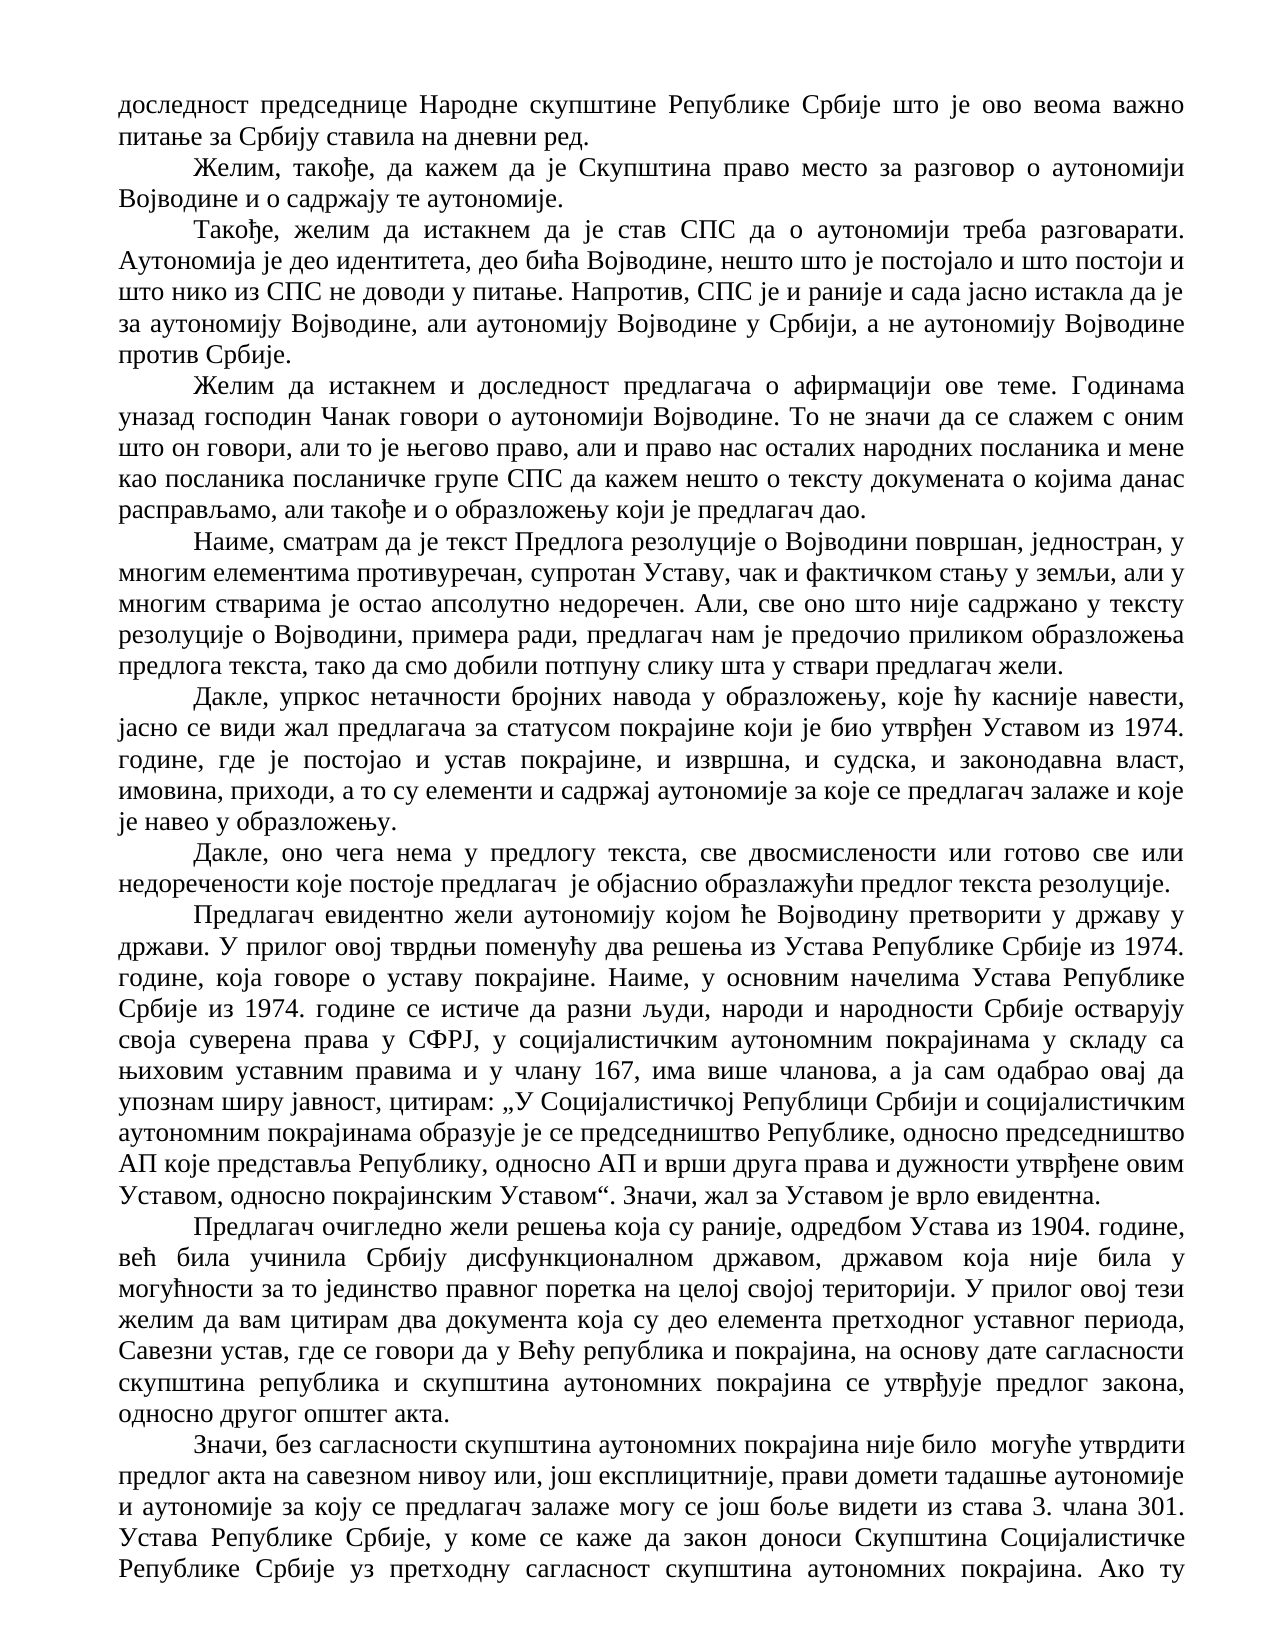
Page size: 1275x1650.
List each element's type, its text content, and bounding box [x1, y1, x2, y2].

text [118, 1428, 1186, 1584]
text Наиме, сматрам да је текст Предлога резолуције о Војводини површан, једностран, у многим елементима противуречан, супротан Уставу, чак и фактичком стању у земљи, али у многим стварима је остао апсолутно недоречен. Али, све оно што није садржано у тексту резолуције о Војводини, примера ради, предлагач нам је предочио приликом образложења предлога текста, тако да смо добили потпуну слику шта у ствари предлагач жели. [118, 525, 1186, 680]
text Такође, желим да истакнем да је став СПС да о аутономији треба разговарати. Аутономија је део идентитета, део бића Војводине, нешто што је постојало и што постоји и што нико из СПС не доводи у питање. Напротив, СПС је и раније и сада јасно истакла да је за аутономију Војводине, али аутономију Војводине у Србији, а не аутономију Војводине против Србије. [118, 213, 1186, 369]
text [118, 89, 1186, 151]
text Желим да истакнем и доследност предлагача о афирмацији ове теме. Годинама уназад господин Чанак говори о аутономији Војводине. То не значи да се слажем с оним што он говори, али то је његово право, али и право нас осталих народних посланика и мене као посланика посланичке групе СПС да кажем нешто о тексту докумената о којима данас расправљамо, али такође и о образложењу који је предлагач дао. [118, 369, 1186, 525]
text Дакле, упркос нетачности бројних навода у образложењу, које ћу касније навести, јасно се види жал предлагача за статусом покрајине који је био утврђен Уставом из 1974. године, где је постојао и устав покрајине, и извршна, и судска, и законодавна власт, имовина, приходи, а то су елементи и садржај аутономије за које се предлагач залаже и које је навео у образложењу. [118, 680, 1186, 836]
text Предлагач евидентно жели аутономију којом ће Војводину претворити у државу у држави. У прилог овој тврдњи поменућу два решења из Устава Републике Србије из 1974. године, која говоре о уставу покрајине. Наиме, у основним начелима Устава Републике Србије из 1974. године се истиче да разни људи, народи и народности Србије остварују своја суверена права у СФРЈ, у социјалистичким аутономним покрајинама у складу са њиховим уставним правима и у члану 167, има више чланова, а ја сам одабрао овај да упознам ширу јавност, цитирам: „У Социјалистичкој Републици Србији и социјалистичким аутономним покрајинама образује је се председништво Републике, односно председништво АП које представља Републику, односно АП и врши друга права и дужности утврђене овим Уставом, односно покрајинским Уставом“. Значи, жал за Уставом је врло евидентна. [118, 898, 1186, 1210]
text Предлагач очигледно жели решења која су раније, одредбом Устава из 1904. године, већ била учинила Србију дисфункционалном државом, државом која није била у могућности за то јединство правног поретка на целој својој територији. У прилог овој тези желим да вам цитирам два документа која су део елемента претходног уставног периода, Савезни устав, где се говори да у Већу република и покрајина, на основу дате сагласности скупштина република и скупштина аутономних покрајина се утврђује предлог закона, односно другог општег акта. [118, 1210, 1186, 1428]
text Дакле, оно чега нема у предлогу текста, све двосмислености или готово све или недоречености које постоје предлагач је објаснио образлажући предлог текста резолуције. [118, 836, 1186, 898]
text Желим, такође, да кажем да је Скупштина право место за разговор о аутономији Војводине и о садржају те аутономије. [118, 151, 1186, 213]
